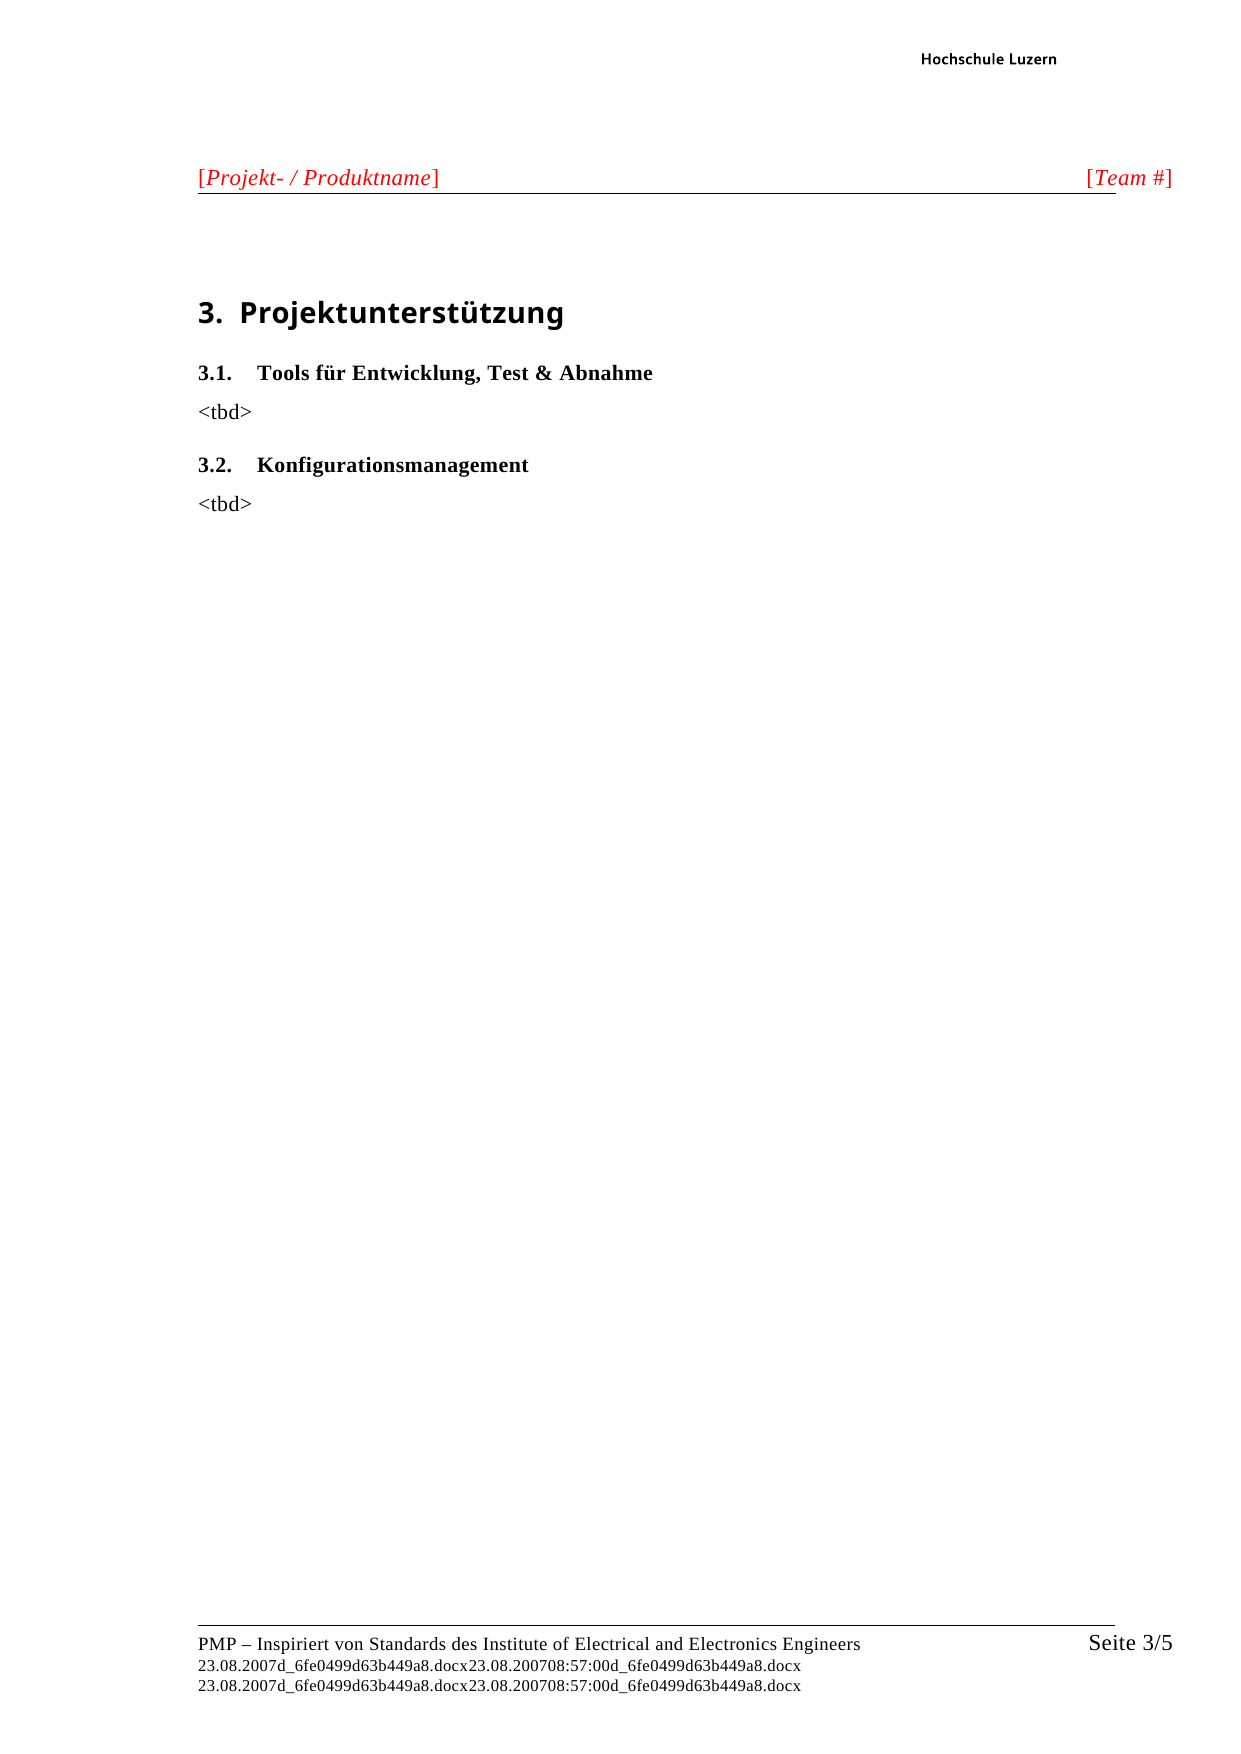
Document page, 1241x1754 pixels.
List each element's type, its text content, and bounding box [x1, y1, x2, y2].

subtitle Tools für Entwicklung, Test & Abnahme [198, 358, 1115, 385]
text <tbd> [198, 398, 1115, 424]
text <tbd> [198, 490, 1115, 516]
list Projektunterstützung [198, 292, 1115, 332]
subtitle Konfigurationsmanagement [198, 451, 1115, 477]
